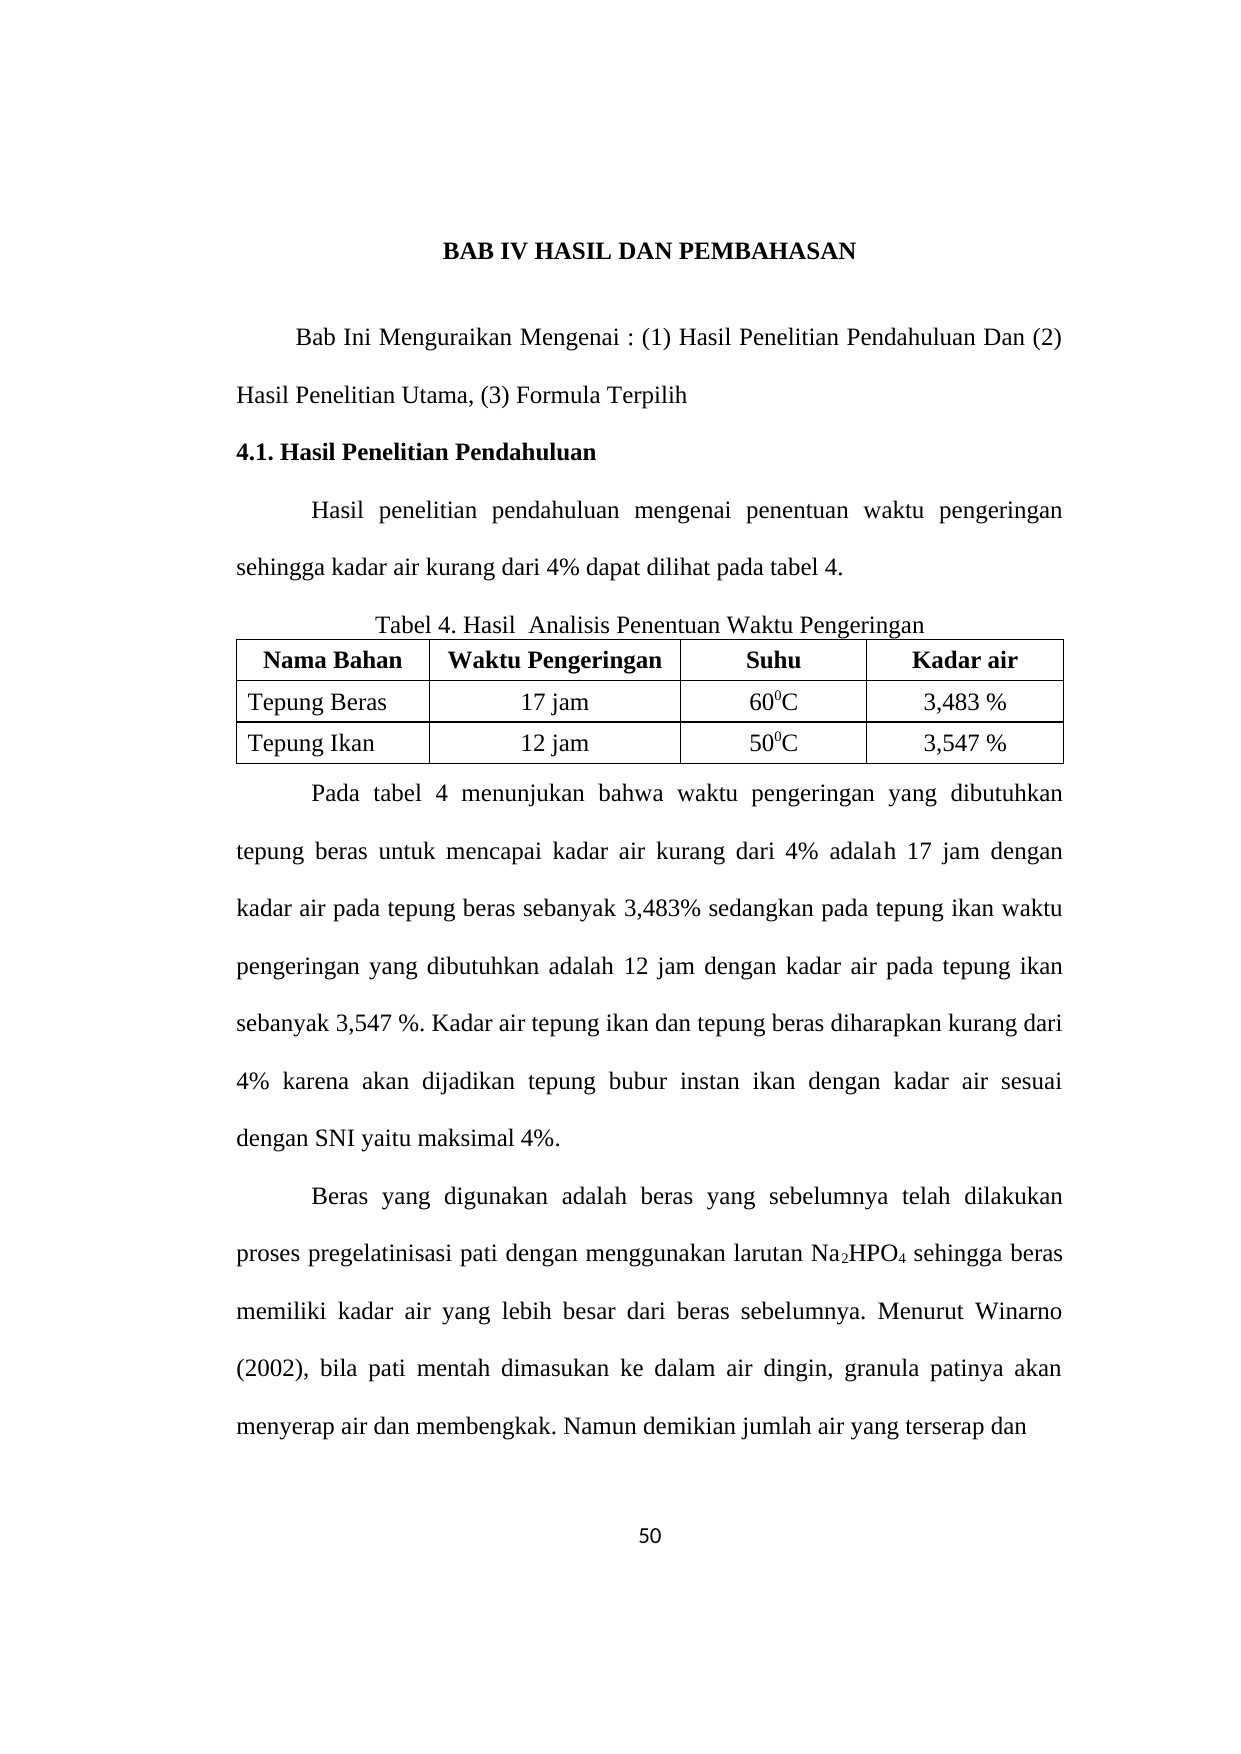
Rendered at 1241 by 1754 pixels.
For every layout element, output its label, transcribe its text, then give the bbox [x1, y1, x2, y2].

table_cell 17 jam [430, 681, 680, 721]
subtitle BAB IV HASIL DAN PEMBAHASAN [236, 236, 1063, 265]
table_header Kadar air [867, 640, 1063, 680]
text Tabel 4. Hasil Analisis Penentuan Waktu Pengeringan [236, 610, 1063, 639]
table_cell Tepung Ikan [237, 723, 429, 763]
text Hasil penelitian pendahuluan mengenai penentuan waktu pengeringan sehingga kadar air kurang dari 4% dapat dilihat pada tabel 4. [236, 495, 1063, 581]
table_header Waktu Pengeringan [430, 640, 680, 680]
table_cell 12 jam [430, 723, 680, 763]
text Bab Ini Menguraikan Mengenai : (1) Hasil Penelitian Pendahuluan Dan (2) Hasil Penelitian Utama, (3) Formula Terpilih [236, 322, 1063, 409]
table_cell 3,547 % [867, 723, 1063, 763]
table_cell Tepung Beras [237, 681, 429, 721]
text Pada tabel 4 menunjukan bahwa waktu pengeringan yang dibutuhkan tepung beras untuk mencapai kadar air kurang dari 4% adalah 17 jam dengan kadar air pada tepung beras sebanyak 3,483% sedangkan pada tepung ikan waktu pengeringan yang dibutuhkan adalah 12 jam dengan kadar air pada tepung ikan sebanyak 3,547 %. Kadar air tepung ikan dan tepung beras diharapkan kurang dari 4% karena akan dijadikan tepung bubur instan ikan dengan kadar air sesuai dengan SNI yaitu maksimal 4%. [236, 778, 1063, 1152]
table_cell 600C [681, 681, 866, 721]
table_cell 3,483 % [867, 681, 1063, 721]
subtitle 4.1. Hasil Penelitian Pendahuluan [236, 437, 1063, 466]
table_header Suhu [681, 640, 866, 680]
table_cell 500C [681, 723, 866, 763]
table_header Nama Bahan [237, 640, 429, 680]
text Beras yang digunakan adalah beras yang sebelumnya telah dilakukan proses pregelatinisasi pati dengan menggunakan larutan Na2HPO4 sehingga beras memiliki kadar air yang lebih besar dari beras sebelumnya. Menurut Winarno (2002), bila pati mentah dimasukan ke dalam air dingin, granula patinya akan menyerap air dan membengkak. Namun demikian jumlah air yang terserap dan [236, 1181, 1063, 1439]
